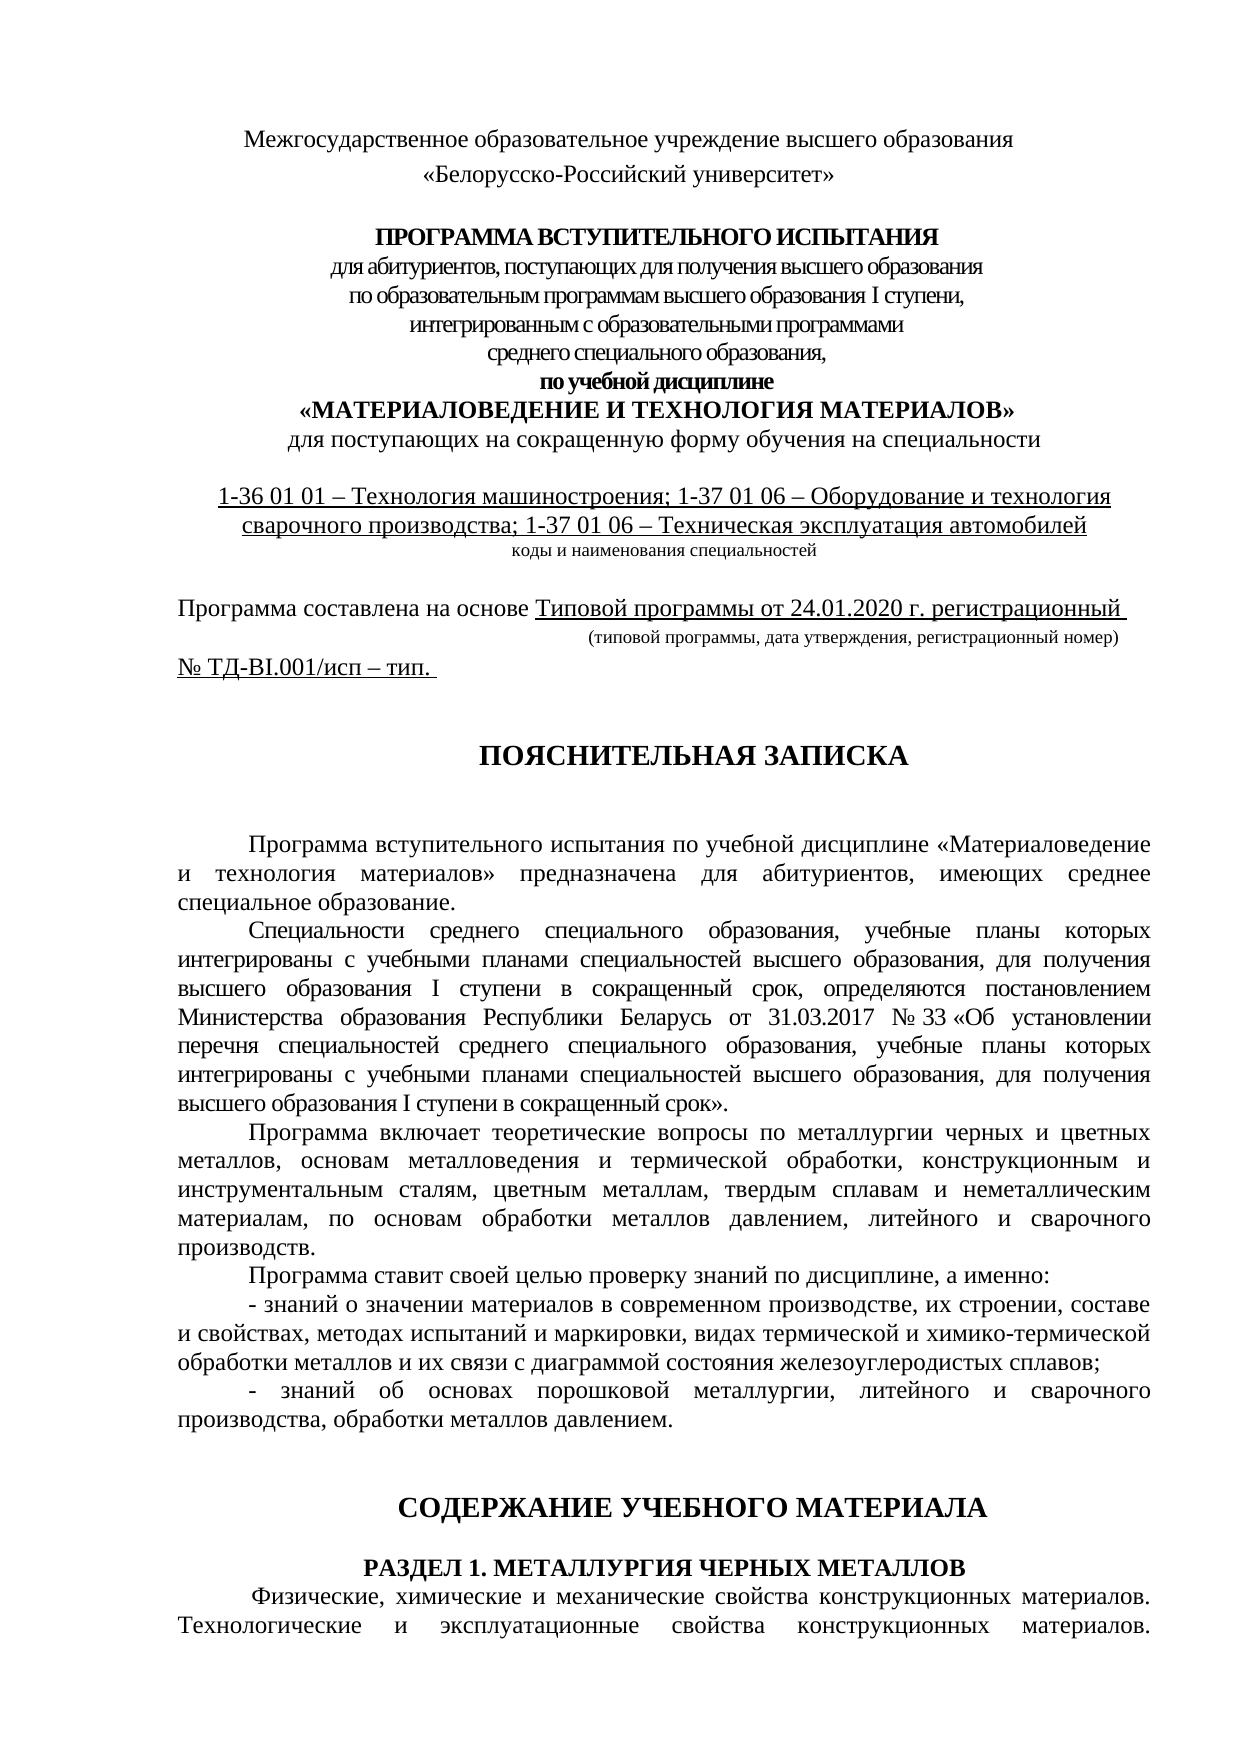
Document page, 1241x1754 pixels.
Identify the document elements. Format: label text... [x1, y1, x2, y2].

text коды и наименования специальностей [177, 539, 1152, 560]
text для поступающих на сокращенную форму обучения на специальности [177, 424, 1152, 452]
text (типовой программы, дата утверждения, регистрационный номер) [177, 626, 1152, 648]
text для абитуриентов, поступающих для получения высшего образования [164, 251, 1152, 280]
text Программа вступительного испытания по учебной дисциплине «Материаловедение и технология материалов» предназначена для абитуриентов, имеющих среднее специальное образование. [177, 829, 1152, 915]
text «Белорусско-Российский университет» [177, 159, 1079, 188]
text по учебной дисциплине [164, 366, 1152, 395]
text - знаний о значении материалов в современном производстве, их строении, составе и свойствах, методах испытаний и маркировки, видах термической и химико-термической обработки металлов и их связи с диаграммой состояния железоуглеродистых сплавов; [177, 1289, 1152, 1375]
text Программа включает теоретические вопросы по металлургии черных и цветных металлов, основам металловедения и термической обработки, конструкционным и инструментальным сталям, цветным металлам, твердым сплавам и неметаллическим материалам, по основам обработки металлов давлением, литейного и сварочного производств. [177, 1117, 1152, 1260]
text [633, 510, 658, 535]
text интегрированным с образовательными программами [164, 309, 1152, 337]
text ПРОГРАММА ВСТУПИТЕЛЬНОГО ИСПЫТАНИЯ [164, 222, 1152, 251]
text по образовательным программам высшего образования I ступени, [164, 280, 1152, 309]
text СОДЕРЖАНИЕ УЧЕБНОГО МАТЕРИАЛА [177, 1490, 1152, 1524]
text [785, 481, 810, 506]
text РАЗДЕЛ 1. МЕТАЛЛУРГИЯ ЧЕРНЫХ МЕТАЛЛОВ [177, 1553, 1152, 1581]
text Программа составлена на основе Типовой программы от 24.01.2020 г. регистрационный [177, 593, 1152, 622]
text № ТД-ВI.001/исп – тип. [177, 652, 1152, 681]
text - знаний об основах порошковой металлургии, литейного и сварочного производства, обработки металлов давлением. [177, 1375, 1152, 1433]
text Программа ставит своей целью проверку знаний по дисциплине, а именно: [177, 1260, 1152, 1289]
text ПОЯСНИТЕЛЬНАЯ ЗАПИСКА [177, 738, 1152, 772]
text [177, 1581, 1152, 1639]
text Специальности среднего специального образования, учебные планы которых интегрированы с учебными планами специальностей высшего образования, для получения высшего образования I ступени в сокращенный срок, определяются постановлением Министерства образования Республики Беларусь от 31.03.2017 № 33 «Об установлении перечня специальностей среднего специального образования, учебные планы которых интегрированы с учебными планами специальностей высшего образования, для получения высшего образования I ступени в сокращенный срок». [177, 915, 1152, 1117]
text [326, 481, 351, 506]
text среднего специального образования, [164, 337, 1152, 366]
text Межгосударственное образовательное учреждение высшего образования [177, 124, 1079, 153]
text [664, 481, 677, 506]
text «МАТЕРИАЛОВЕДЕНИЕ И ТЕХНОЛОГИЯ МАТЕРИАЛОВ» [164, 395, 1152, 424]
